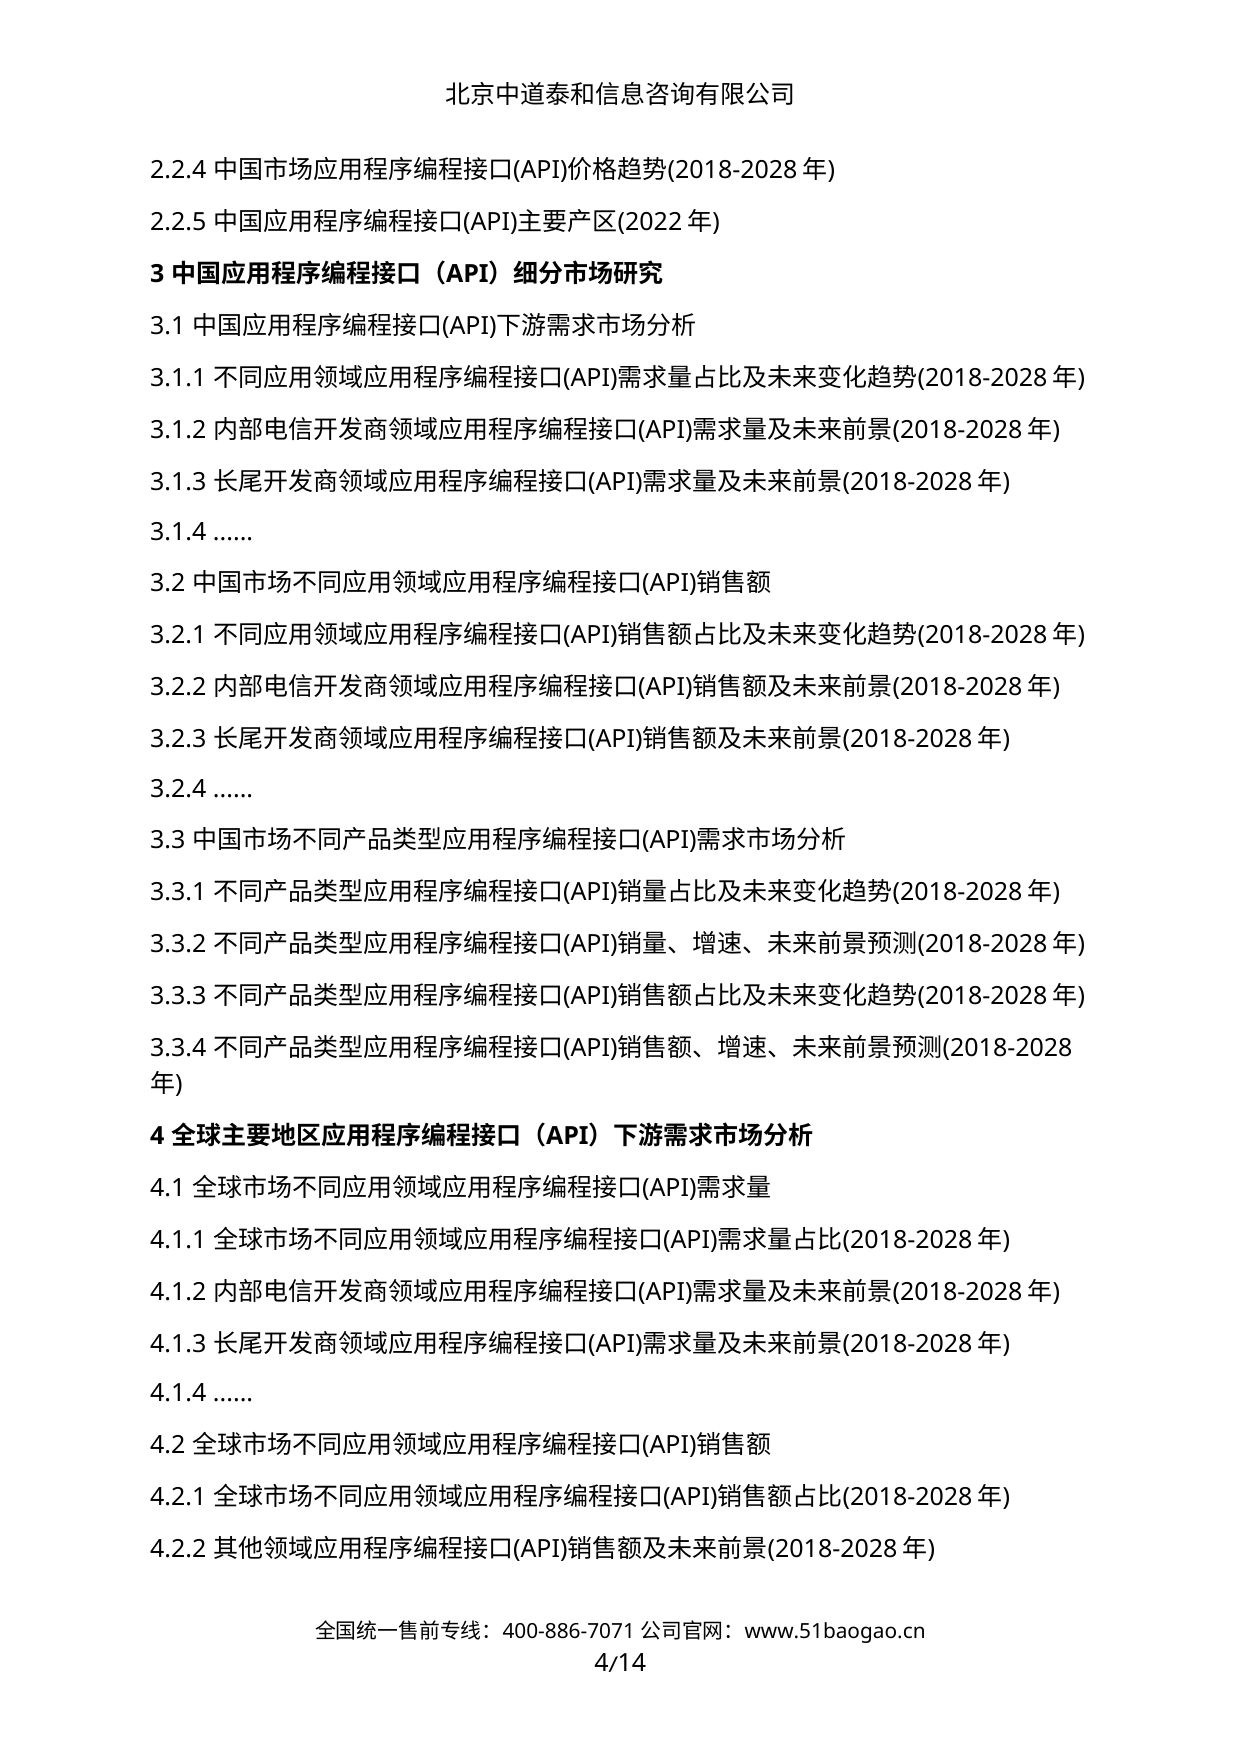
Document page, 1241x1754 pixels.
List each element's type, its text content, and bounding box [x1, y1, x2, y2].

text 4.1 全球市场不同应用领域应用程序编程接口(API)需求量 [150, 1167, 1090, 1204]
text 4.2.2 其他领域应用程序编程接口(API)销售额及未来前景(2018-2028年) [150, 1528, 1090, 1565]
text 4.1.1 全球市场不同应用领域应用程序编程接口(API)需求量占比(2018-2028年) [150, 1219, 1090, 1256]
text 3.3.4 不同产品类型应用程序编程接口(API)销售额、增速、未来前景预测(2018-2028年) [150, 1027, 1090, 1100]
text 3.2 中国市场不同应用领域应用程序编程接口(API)销售额 [150, 563, 1090, 599]
text 3.1 中国应用程序编程接口(API)下游需求市场分析 [150, 306, 1090, 342]
text 3.1.4 ...... [150, 513, 1090, 547]
text 3.2.4 ...... [150, 770, 1090, 804]
text 3.1.2 内部电信开发商领域应用程序编程接口(API)需求量及未来前景(2018-2028年) [150, 409, 1090, 446]
text 3 中国应用程序编程接口（API）细分市场研究 [150, 254, 1090, 290]
text 3.2.3 长尾开发商领域应用程序编程接口(API)销售额及未来前景(2018-2028年) [150, 718, 1090, 755]
text 4 全球主要地区应用程序编程接口（API）下游需求市场分析 [150, 1116, 1090, 1152]
text 3.3.3 不同产品类型应用程序编程接口(API)销售额占比及未来变化趋势(2018-2028年) [150, 976, 1090, 1012]
text 4.2 全球市场不同应用领域应用程序编程接口(API)销售额 [150, 1425, 1090, 1461]
text 3.2.2 内部电信开发商领域应用程序编程接口(API)销售额及未来前景(2018-2028年) [150, 667, 1090, 703]
text 3.3.2 不同产品类型应用程序编程接口(API)销量、增速、未来前景预测(2018-2028年) [150, 924, 1090, 960]
text 3.1.3 长尾开发商领域应用程序编程接口(API)需求量及未来前景(2018-2028年) [150, 461, 1090, 497]
text 4.1.3 长尾开发商领域应用程序编程接口(API)需求量及未来前景(2018-2028年) [150, 1323, 1090, 1359]
text 3.1.1 不同应用领域应用程序编程接口(API)需求量占比及未来变化趋势(2018-2028年) [150, 357, 1090, 394]
text 4.2.1 全球市场不同应用领域应用程序编程接口(API)销售额占比(2018-2028年) [150, 1477, 1090, 1513]
text 3.3.1 不同产品类型应用程序编程接口(API)销量占比及未来变化趋势(2018-2028年) [150, 872, 1090, 908]
text 4.1.2 内部电信开发商领域应用程序编程接口(API)需求量及未来前景(2018-2028年) [150, 1271, 1090, 1307]
text 2.2.5 中国应用程序编程接口(API)主要产区(2022年) [150, 202, 1090, 238]
text 2.2.4 中国市场应用程序编程接口(API)价格趋势(2018-2028年) [150, 150, 1090, 186]
text 4.1.4 ...... [150, 1375, 1090, 1409]
text 3.2.1 不同应用领域应用程序编程接口(API)销售额占比及未来变化趋势(2018-2028年) [150, 615, 1090, 651]
text 3.3 中国市场不同产品类型应用程序编程接口(API)需求市场分析 [150, 820, 1090, 856]
